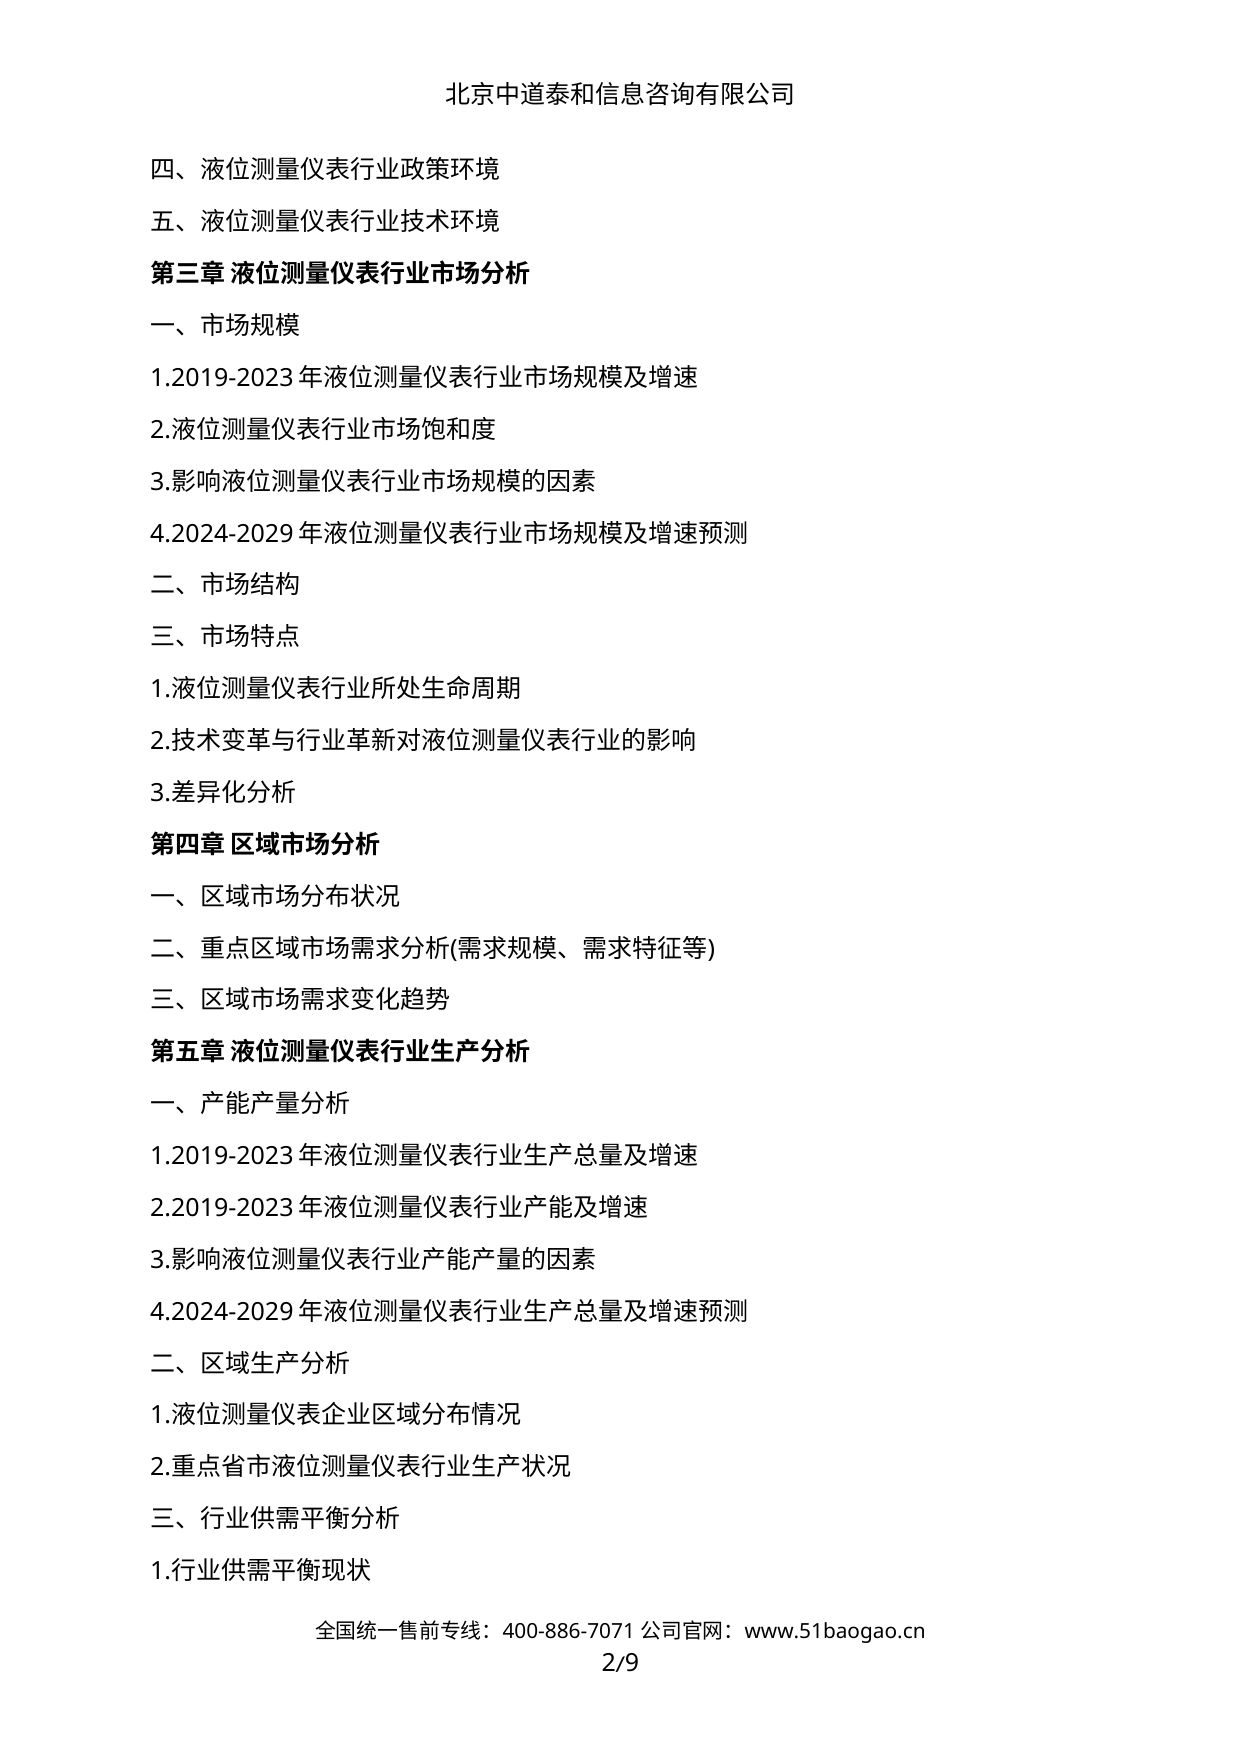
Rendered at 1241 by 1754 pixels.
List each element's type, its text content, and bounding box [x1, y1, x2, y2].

text 第五章 液位测量仪表行业生产分析 [150, 1032, 1090, 1068]
text 4.2024-2029年液位测量仪表行业生产总量及增速预测 [150, 1291, 1090, 1327]
text 二、区域生产分析 [150, 1343, 1090, 1379]
text 五、液位测量仪表行业技术环境 [150, 202, 1090, 238]
text 第四章 区域市场分析 [150, 824, 1090, 861]
text 1.2019-2023年液位测量仪表行业生产总量及增速 [150, 1136, 1090, 1172]
text 三、行业供需平衡分析 [150, 1499, 1090, 1535]
text 1.液位测量仪表行业所处生命周期 [150, 669, 1090, 705]
text 3.差异化分析 [150, 772, 1090, 809]
text 4.2024-2029年液位测量仪表行业市场规模及增速预测 [150, 513, 1090, 549]
text 四、液位测量仪表行业政策环境 [150, 150, 1090, 186]
text 2.2019-2023年液位测量仪表行业产能及增速 [150, 1187, 1090, 1224]
text 2.液位测量仪表行业市场饱和度 [150, 409, 1090, 446]
text 3.影响液位测量仪表行业市场规模的因素 [150, 461, 1090, 497]
text 三、市场特点 [150, 617, 1090, 653]
text 1.液位测量仪表企业区域分布情况 [150, 1395, 1090, 1431]
text 一、区域市场分布状况 [150, 876, 1090, 912]
text 2.重点省市液位测量仪表行业生产状况 [150, 1447, 1090, 1483]
text 1.2019-2023年液位测量仪表行业市场规模及增速 [150, 357, 1090, 394]
text 1.行业供需平衡现状 [150, 1551, 1090, 1587]
text 第三章 液位测量仪表行业市场分析 [150, 254, 1090, 290]
text 一、市场规模 [150, 306, 1090, 342]
text 3.影响液位测量仪表行业产能产量的因素 [150, 1239, 1090, 1276]
text 一、产能产量分析 [150, 1084, 1090, 1120]
text 2.技术变革与行业革新对液位测量仪表行业的影响 [150, 721, 1090, 757]
text 二、重点区域市场需求分析(需求规模、需求特征等) [150, 928, 1090, 964]
text 二、市场结构 [150, 565, 1090, 601]
text 三、区域市场需求变化趋势 [150, 980, 1090, 1016]
